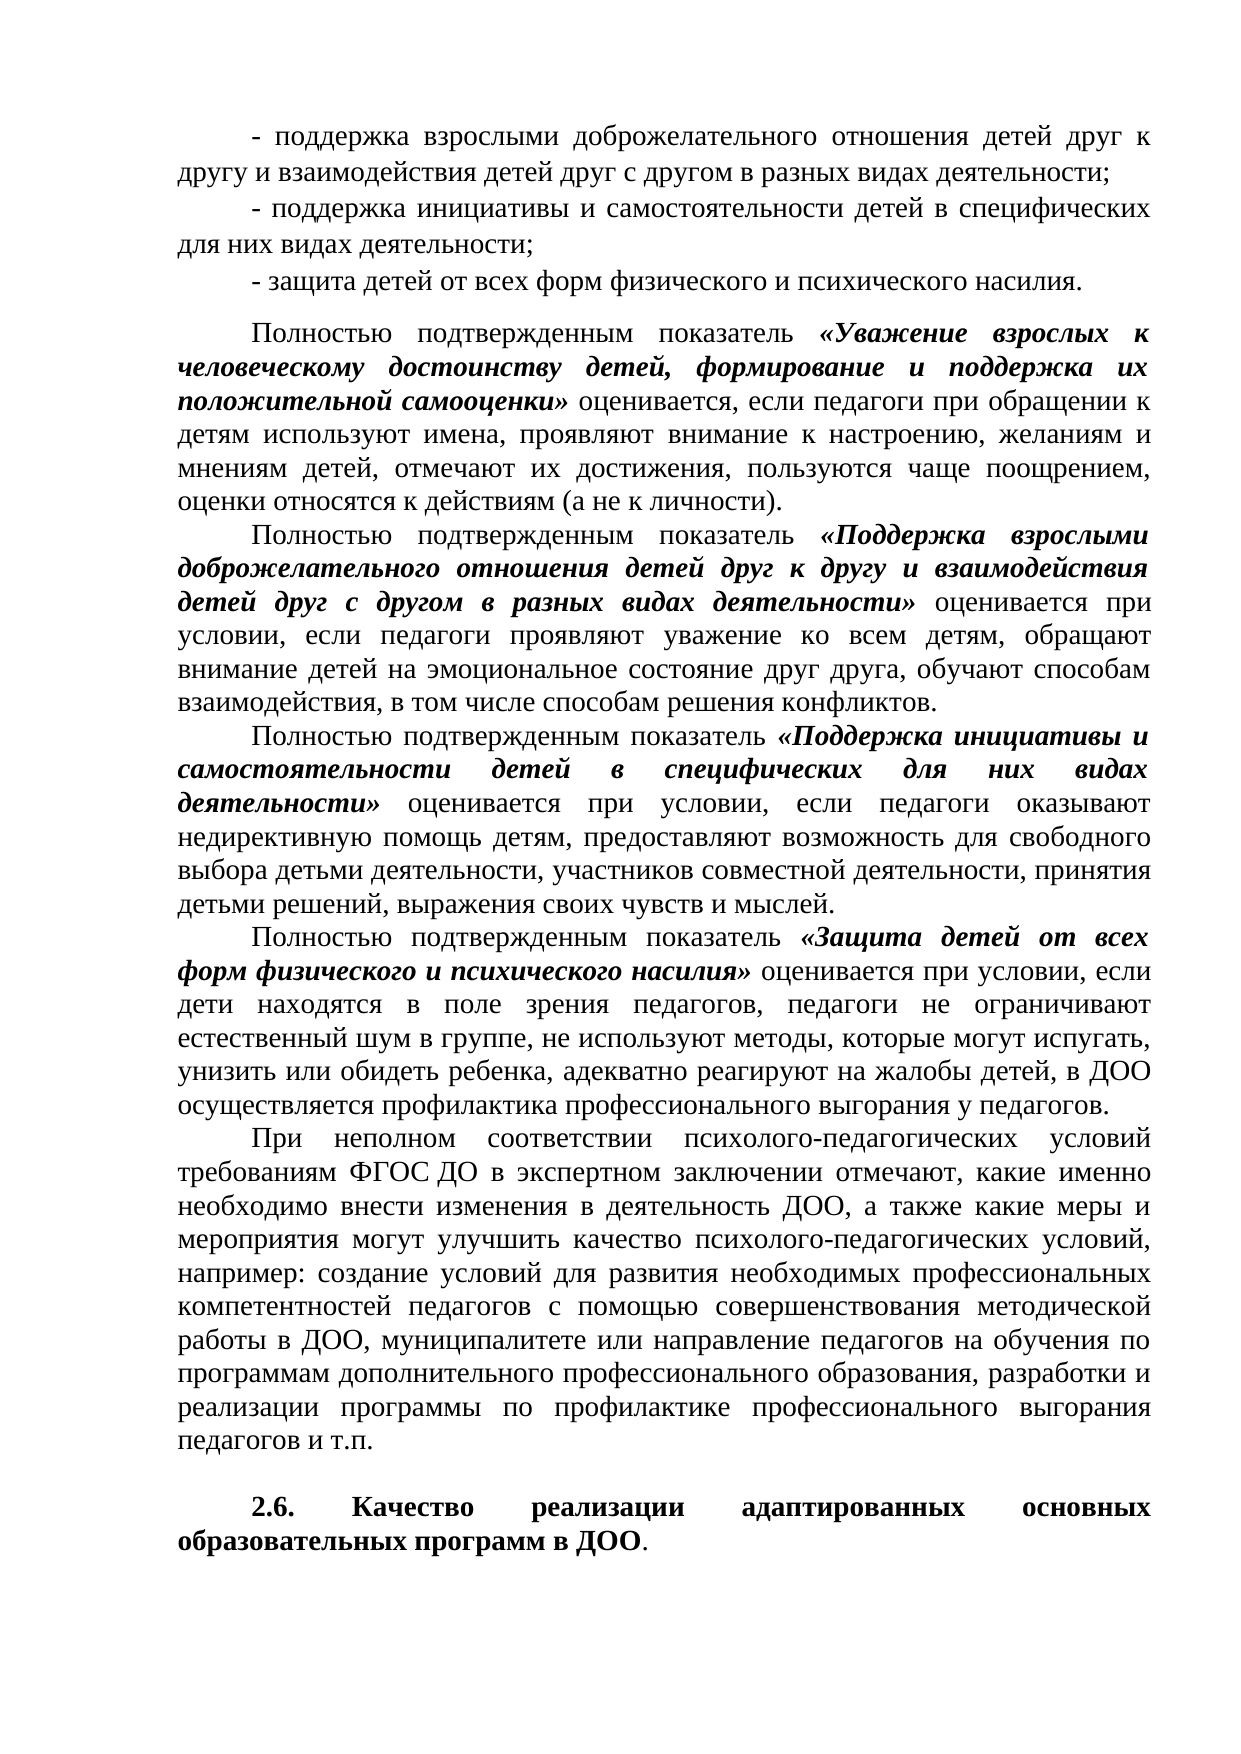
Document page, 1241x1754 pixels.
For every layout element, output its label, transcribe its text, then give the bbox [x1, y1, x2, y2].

list Полностью подтвержденным показатель «Защита детей от всех форм физического и психического насилия» оценивается при условии, если дети находятся в поле зрения педагогов, педагоги не ограничивают естественный шум в группе, не используют методы, которые могут испугать, унизить или обидеть ребенка, адекватно реагируют на жалобы детей, в ДОО осуществляется профилактика профессионального выгорания у педагогов. [177, 919, 1152, 1121]
list Полностью подтвержденным показатель «Уважение взрослых к человеческому достоинству детей, формирование и поддержка их положительной самооценки» оценивается, если педагоги при обращении к детям используют имена, проявляют внимание к настроению, желаниям и мнениям детей, отмечают их достижения, пользуются чаще поощрением, оценки относятся к действиям (а не к личности). [177, 316, 1152, 517]
list Полностью подтвержденным показатель «Поддержка взрослыми доброжелательного отношения детей друг к другу и взаимодействия детей друг с другом в разных видах деятельности» оценивается при условии, если педагоги проявляют уважение ко всем детям, обращают внимание детей на эмоциональное состояние друг друга, обучают способам взаимодействия, в том числе способам решения конфликтов. [177, 517, 1152, 718]
list При неполном соответствии психолого-педагогических условий требованиям ФГОС ДО в экспертном заключении отмечают, какие именно необходимо внести изменения в деятельность ДОО, а также какие меры и мероприятия могут улучшить качество психолого-педагогических условий, например: создание условий для развития необходимых профессиональных компетентностей педагогов с помощью совершенствования методической работы в ДОО, муниципалитете или направление педагогов на обучения по программам дополнительного профессионального образования, разработки и реализации программы по профилактике профессионального выгорания педагогов и т.п. [177, 1121, 1152, 1456]
text - поддержка инициативы и самостоятельности детей в специфических для них видах деятельности; [177, 190, 1152, 260]
text - защита детей от всех форм физического и психического насилия. [177, 263, 1152, 296]
text - поддержка взрослыми доброжелательного отношения детей друг к другу и взаимодействия детей друг с другом в разных видах деятельности; [177, 118, 1152, 188]
list 2.6. Качество реализации адаптированных основных образовательных программ в ДОО. [177, 1489, 1152, 1557]
text Полностью подтвержденным показатель «Поддержка инициативы и самостоятельности детей в специфических для них видах деятельности» оценивается при условии, если педагоги оказывают недирективную помощь детям, предоставляют возможность для свободного выбора детьми деятельности, участников совместной деятельности, принятия детьми решений, выражения своих чувств и мыслей. [177, 718, 1152, 919]
